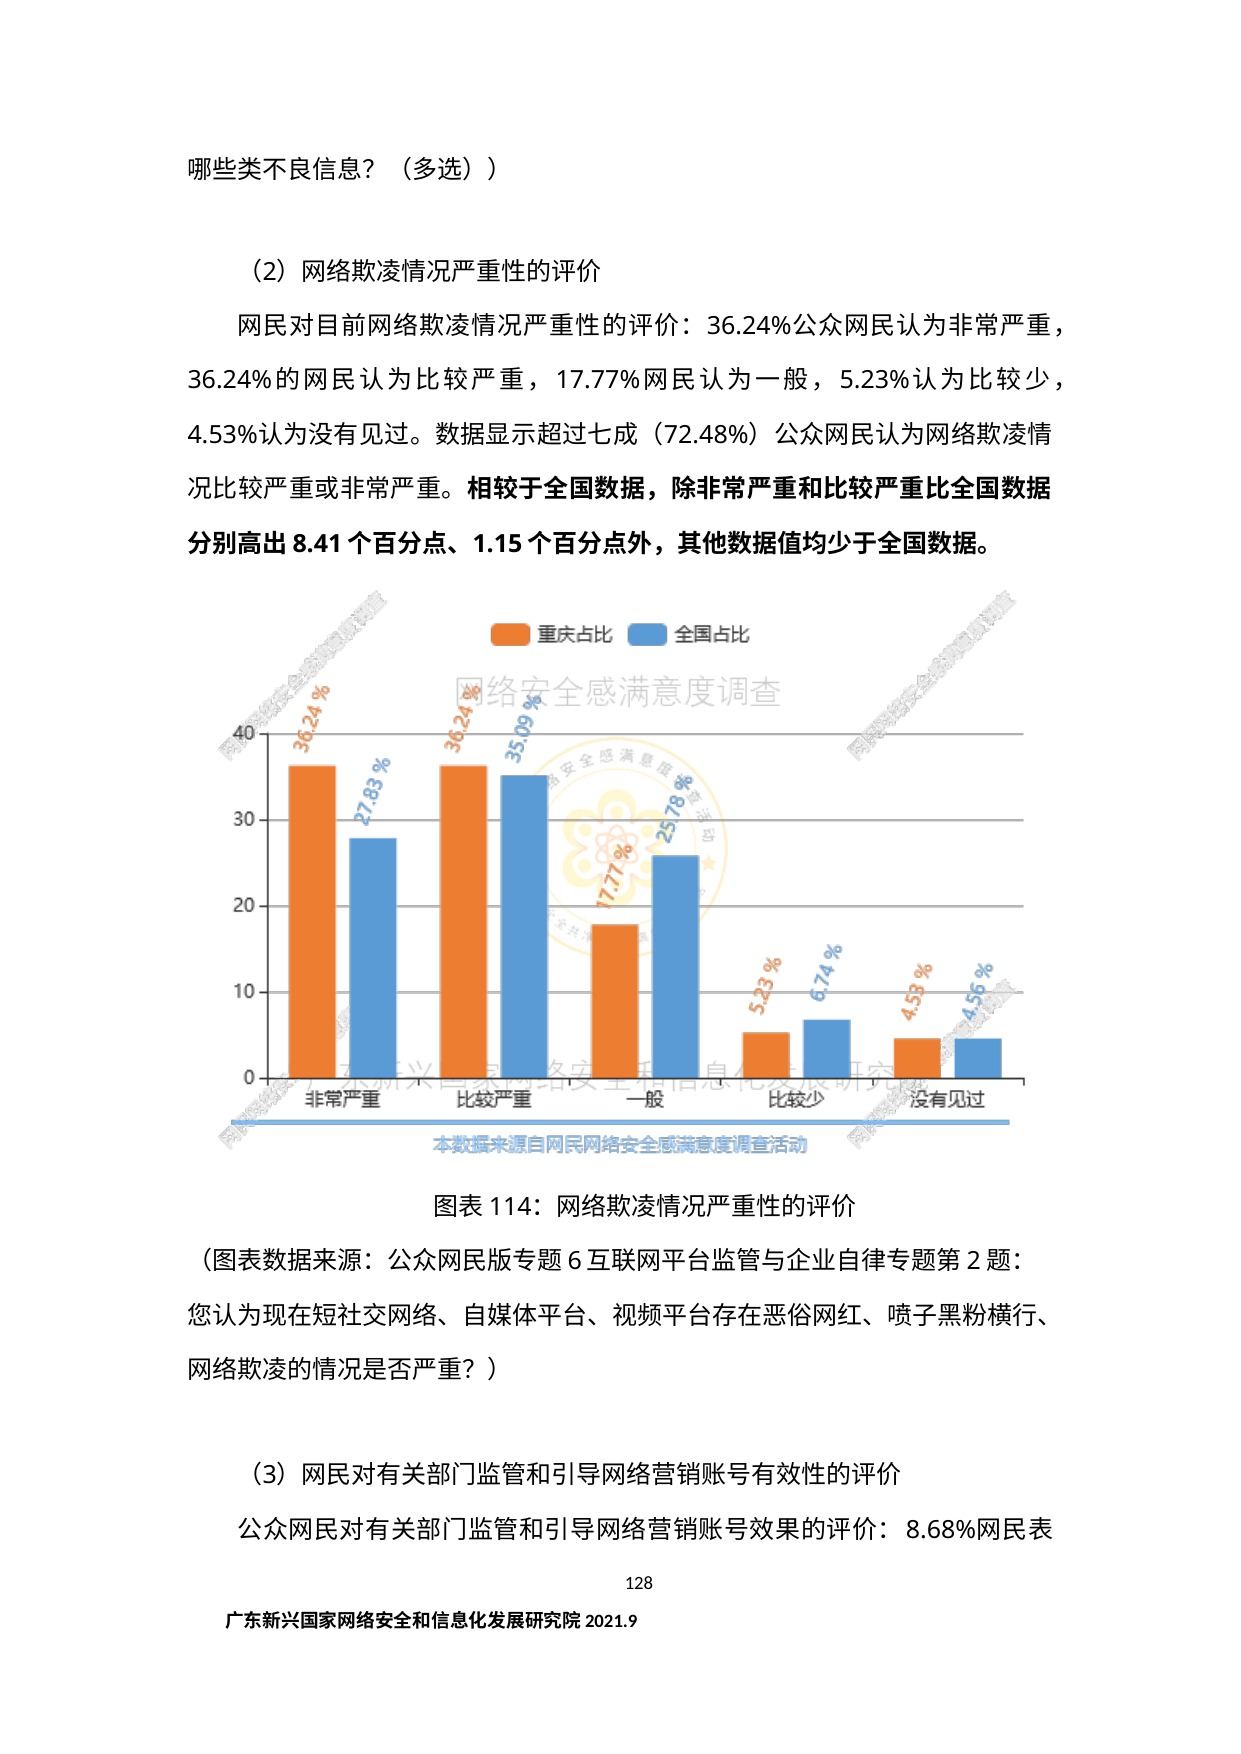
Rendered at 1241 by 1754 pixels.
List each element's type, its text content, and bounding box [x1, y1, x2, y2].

text （3）网民对有关部门监管和引导网络营销账号有效性的评价 [187, 1455, 1053, 1491]
text 图表114：网络欺凌情况严重性的评价 [187, 1186, 1053, 1223]
text （2）网络欺凌情况严重性的评价 [187, 251, 1053, 287]
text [187, 150, 1053, 186]
text 网民对目前网络欺凌情况严重性的评价：36.24%公众网民认为非常严重，36.24%的网民认为比较严重，17.77%网民认为一般，5.23%认为比较少，4.53%认为没有见过。数据显示超过七成（72.48%）公众网民认为网络欺凌情况比较严重或非常严重。相较于全国数据，除非常严重和比较严重比全国数据分别高出8.41个百分点、1.15个百分点外，其他数据值均少于全国数据。 [187, 306, 1053, 559]
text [187, 1509, 1053, 1546]
picture [202, 577, 1039, 1172]
text （图表数据来源：公众网民版专题6互联网平台监管与企业自律专题第2题：您认为现在短社交网络、自媒体平台、视频平台存在恶俗网红、喷子黑粉横行、网络欺凌的情况是否严重？） [187, 1241, 1053, 1386]
